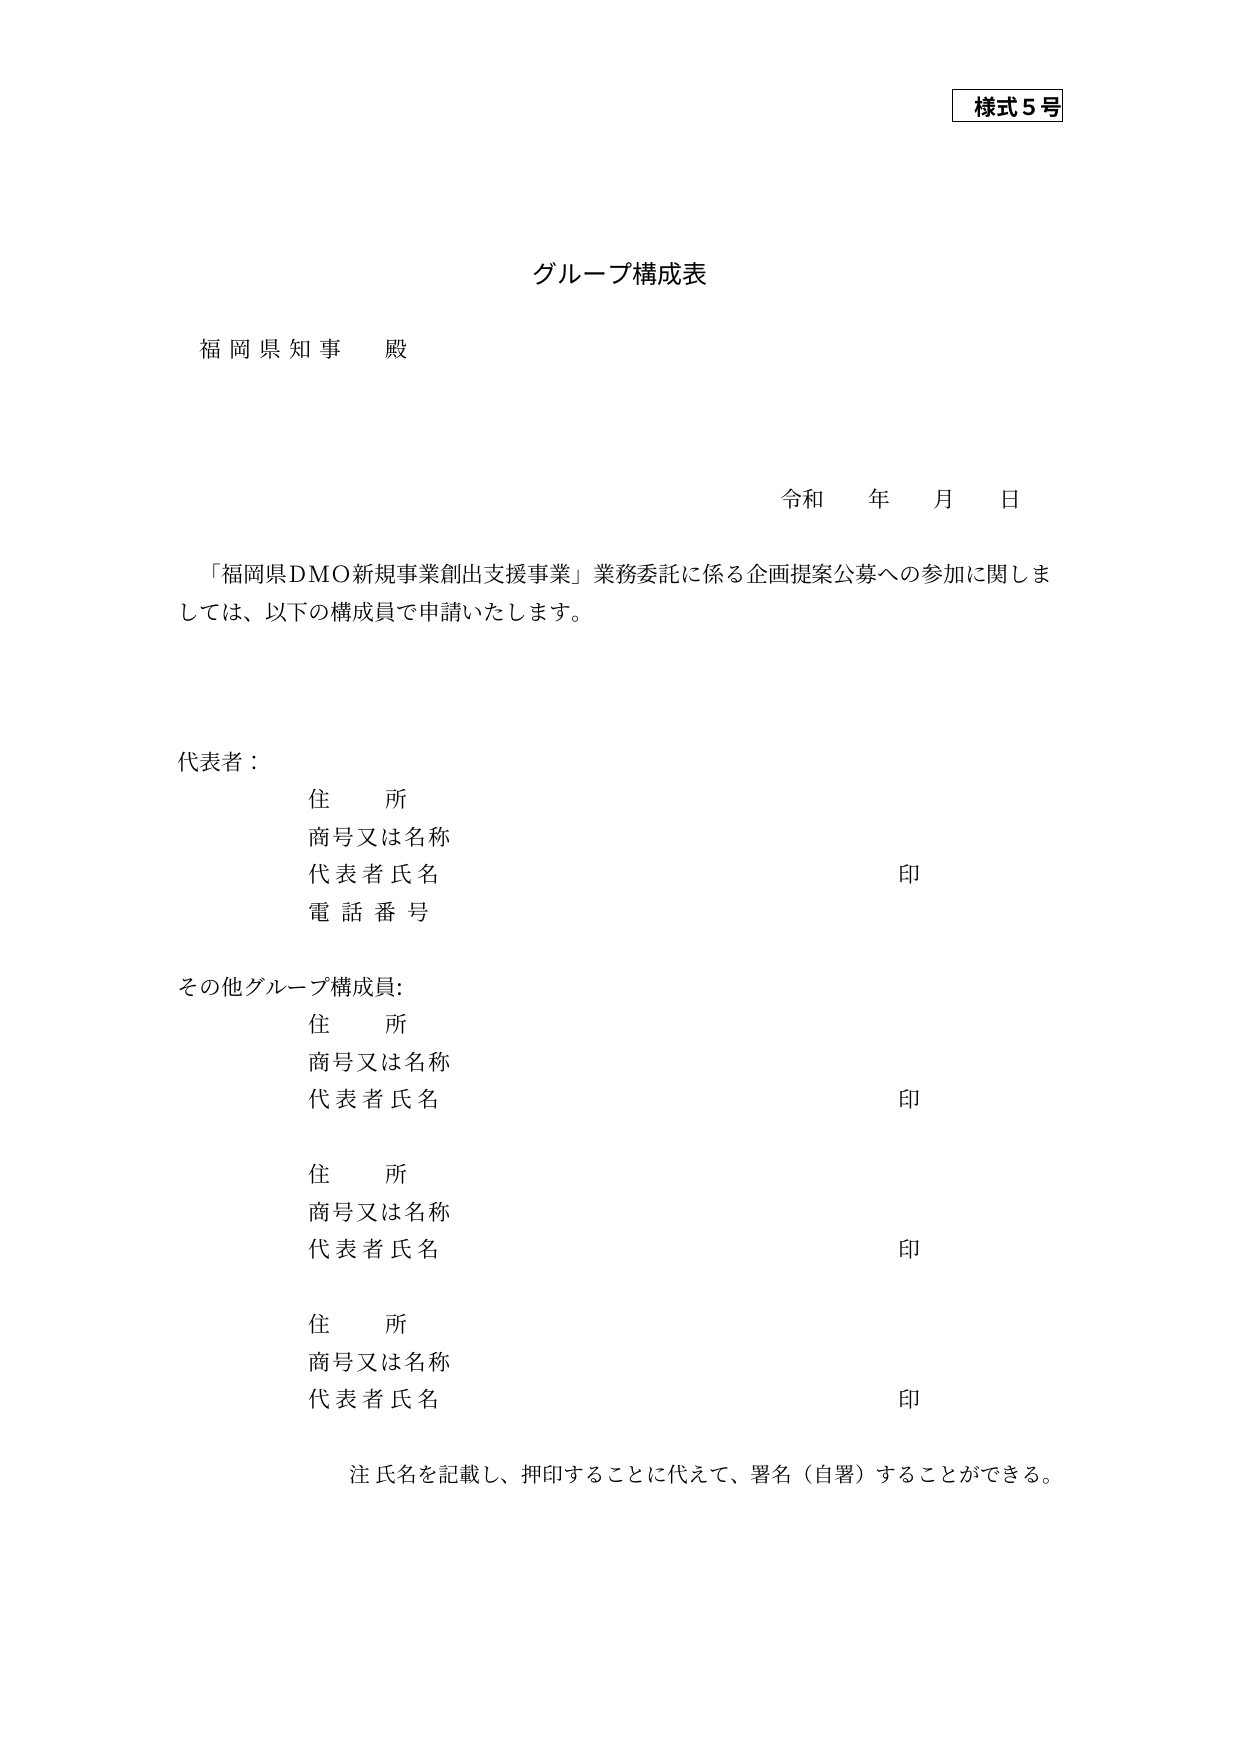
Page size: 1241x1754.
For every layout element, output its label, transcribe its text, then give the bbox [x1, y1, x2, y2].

text 住所 [177, 1304, 1063, 1342]
text 代表者： [177, 742, 1063, 779]
text グループ構成表 [177, 254, 1063, 292]
text 代表者氏名 印 [177, 1229, 1063, 1267]
text 商号又は名称 [177, 1342, 1063, 1379]
text 「福岡県ＤＭＯ新規事業創出支援事業」業務委託に係る企画提案公募への参加に関しましては、以下の構成員で申請いたします。 [177, 554, 1063, 629]
text 住所 [177, 1154, 1063, 1192]
text 代表者氏名 印 [177, 1379, 1063, 1417]
text 住所 [177, 779, 1063, 817]
text 福岡県知事 殿 [177, 329, 1063, 367]
text 電話番号 [177, 892, 1063, 929]
text 商号又は名称 [177, 1042, 1063, 1079]
text 注 氏名を記載し、押印することに代えて、署名（自署）することができる。 [177, 1454, 1063, 1492]
text 商号又は名称 [177, 1192, 1063, 1229]
text その他グループ構成員: [177, 967, 1063, 1004]
text 令和 年 月 日 [177, 479, 1063, 517]
text 住所 [177, 1004, 1063, 1042]
text 代表者氏名 印 [177, 1079, 1063, 1117]
text 代表者氏名 印 [177, 854, 1063, 892]
text 商号又は名称 [177, 817, 1063, 854]
